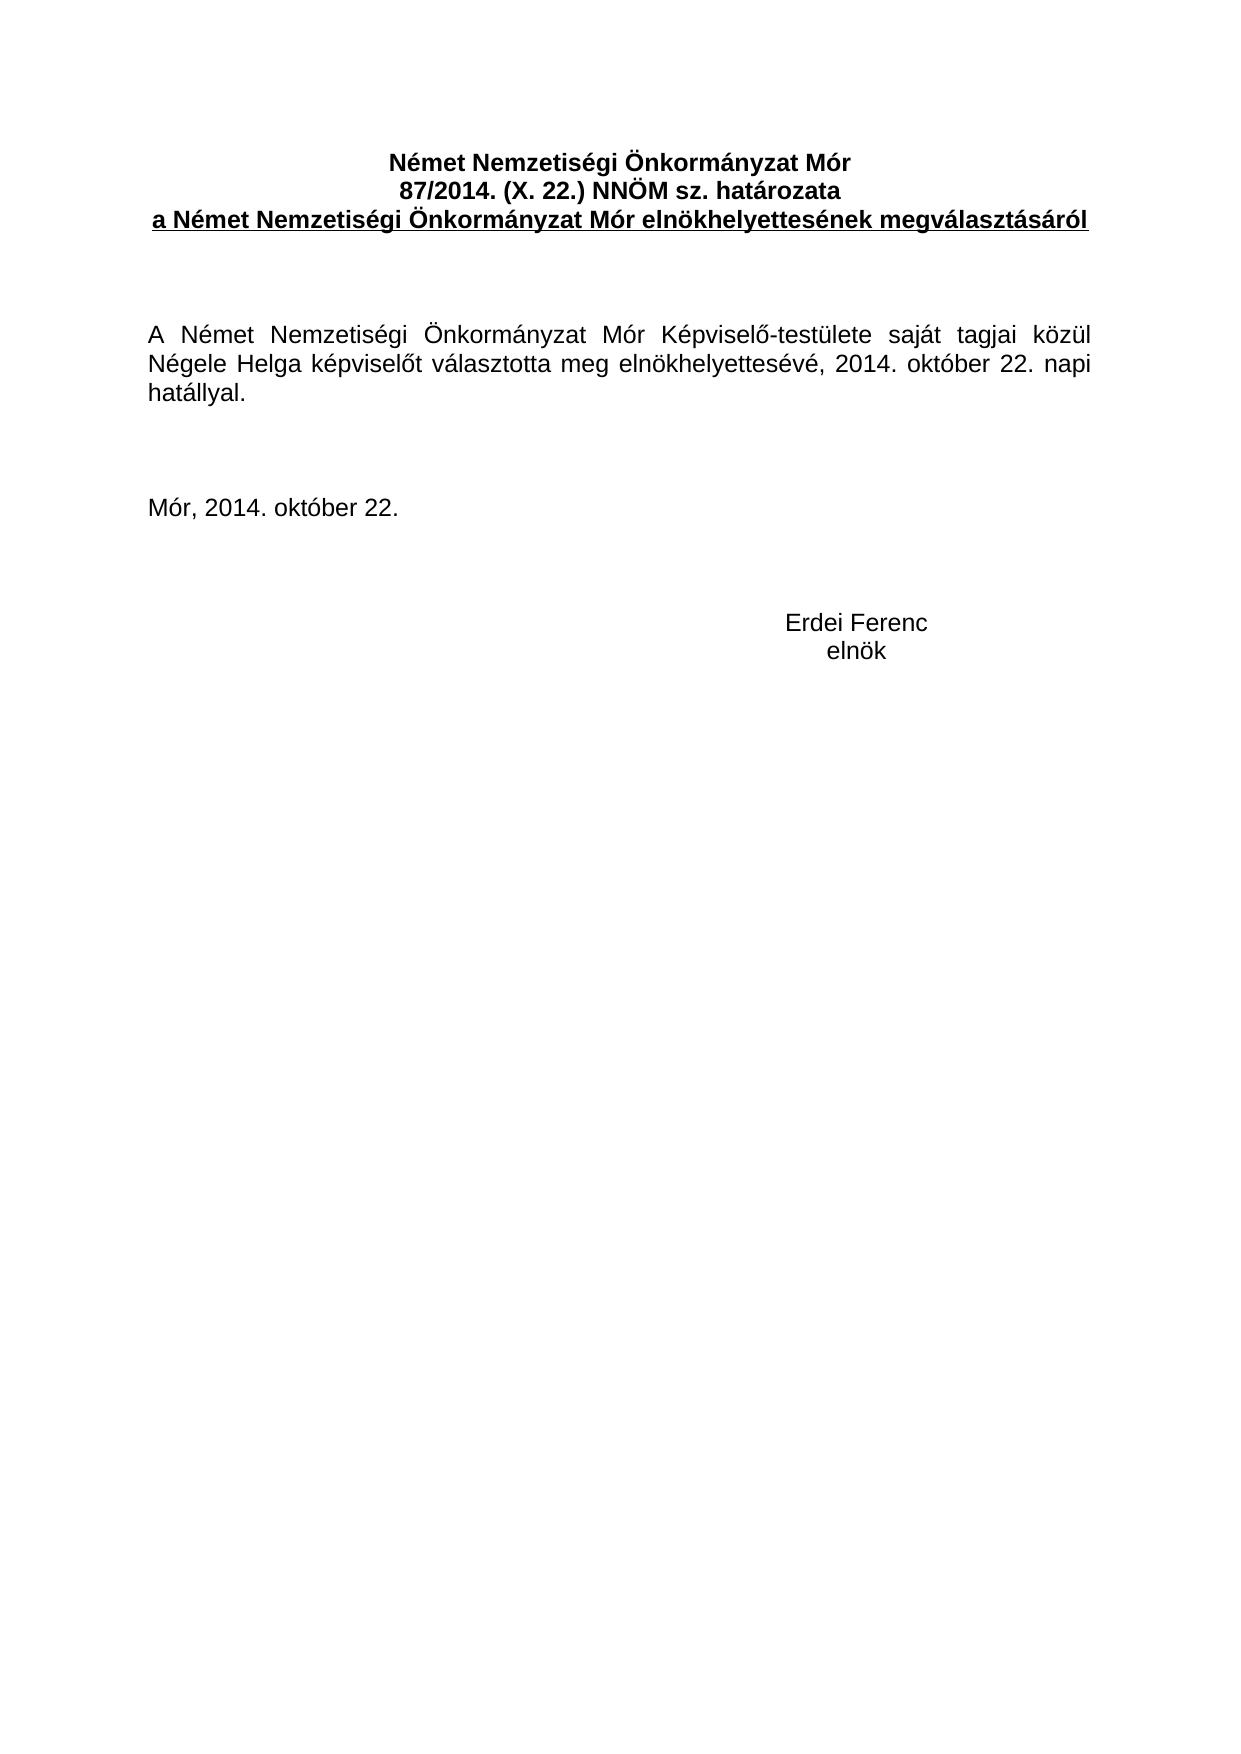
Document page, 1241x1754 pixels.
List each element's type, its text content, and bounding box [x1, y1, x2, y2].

text a Német Nemzetiségi Önkormányzat Mór elnökhelyettesének megválasztásáról [148, 205, 1093, 234]
text A Német Nemzetiségi Önkormányzat Mór Képviselő-testülete saját tagjai közül Négele Helga képviselőt választotta meg elnökhelyettesévé, 2014. október 22. napi hatállyal. [148, 320, 1093, 406]
text Német Nemzetiségi Önkormányzat Mór [148, 148, 1093, 176]
text Erdei Ferenc [148, 608, 1093, 636]
text Mór, 2014. október 22. [148, 493, 1093, 521]
text elnök [148, 636, 1093, 665]
text 87/2014. (X. 22.) NNÖM sz. határozata [148, 176, 1093, 205]
